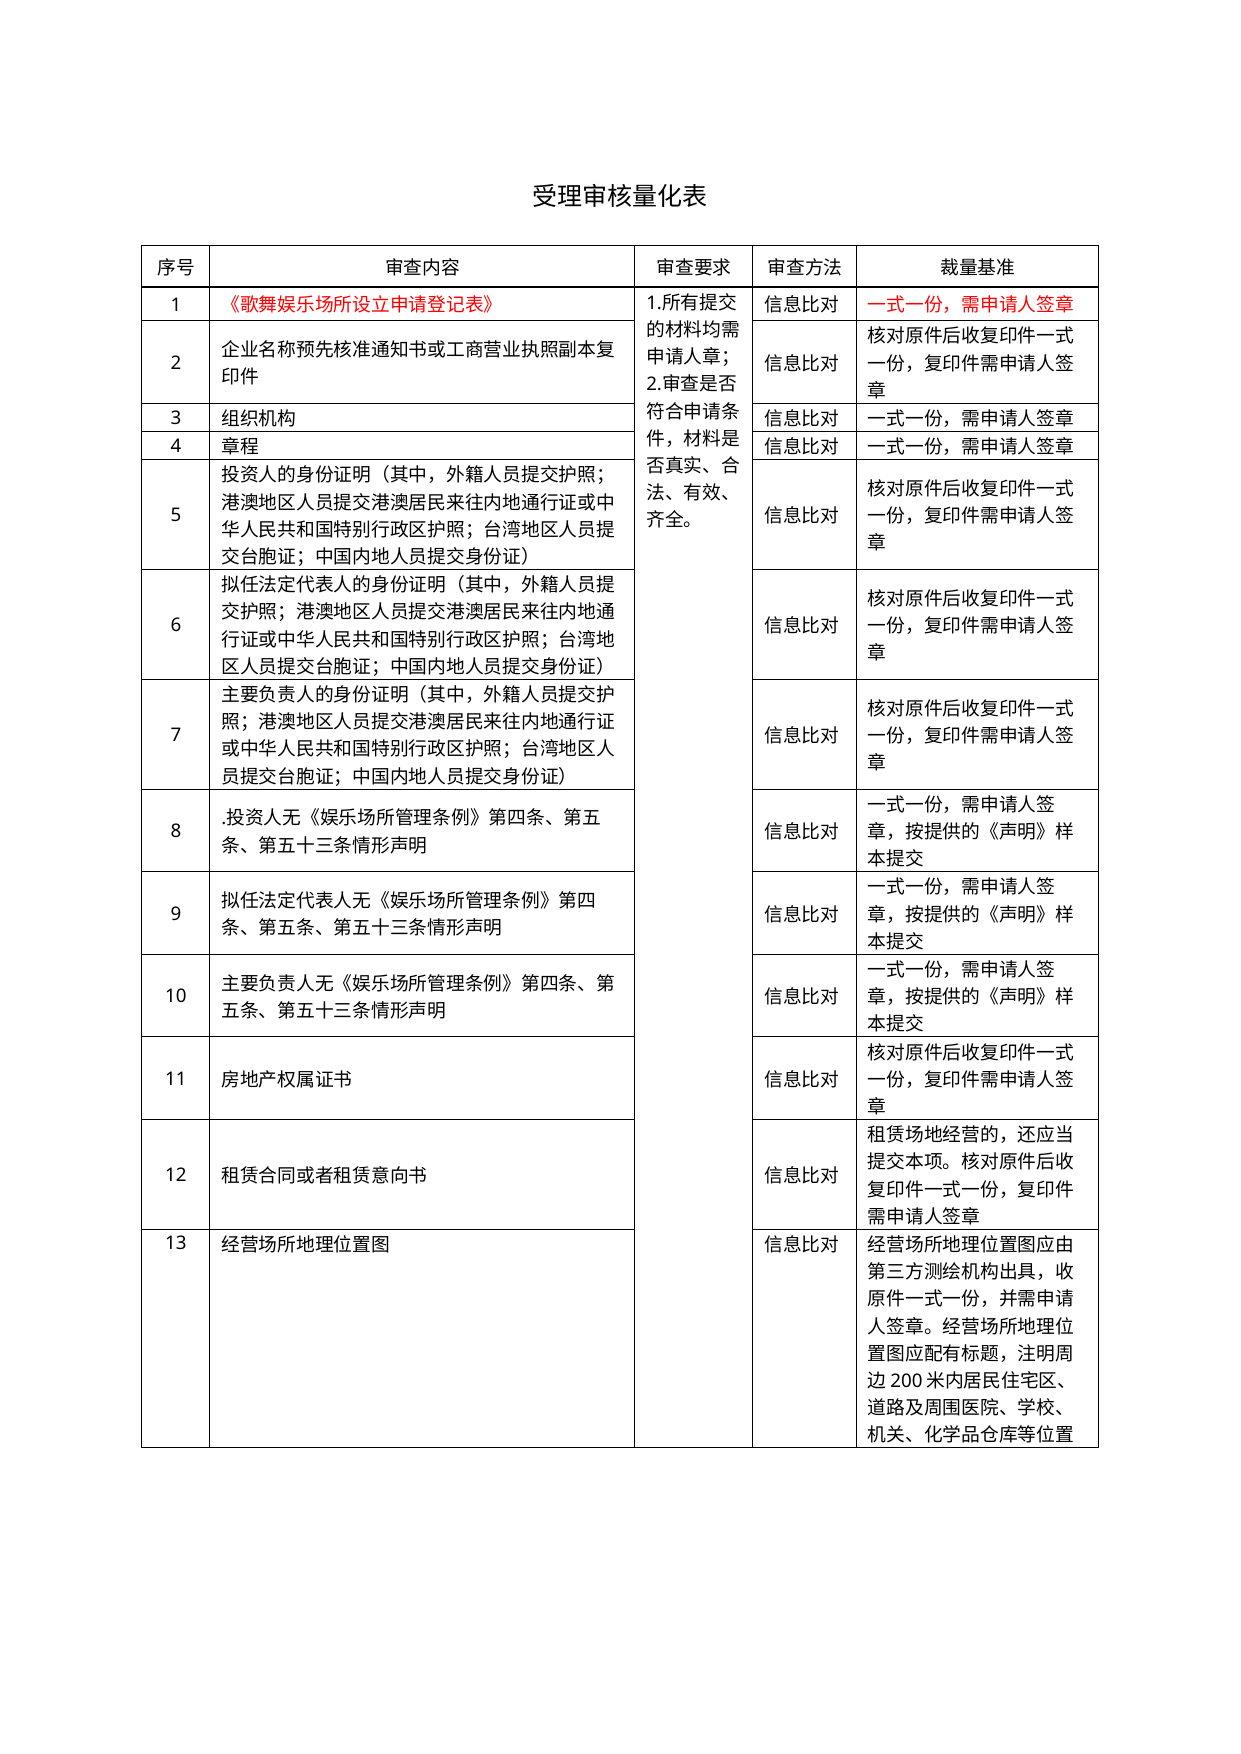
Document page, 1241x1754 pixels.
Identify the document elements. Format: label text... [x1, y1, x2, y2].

table_cell 组织机构 [210, 404, 634, 431]
table_cell 信息比对 [753, 460, 856, 569]
table_cell 一式一份，需申请人签章，按提供的《声明》样本提交 [857, 872, 1098, 954]
table_cell 6 [142, 570, 209, 679]
table_header 裁量基准 [857, 246, 1098, 286]
table_cell 经营场所地理位置图应由第三方测绘机构出具，收原件一式一份，并需申请人签章。经营场所地理位置图应配有标题，注明周边200米内居民住宅区、道路及周围医院、学校、机关、化学品仓库等位置 [857, 1230, 1098, 1447]
table_cell 信息比对 [753, 1230, 856, 1447]
table_header 审查要求 [635, 246, 752, 286]
table_cell 信息比对 [753, 790, 856, 871]
table_cell 9 [142, 872, 209, 954]
table_cell 核对原件后收复印件一式一份，复印件需申请人签章 [857, 1037, 1098, 1119]
table_cell 3 [142, 404, 209, 431]
table_cell 13 [142, 1230, 209, 1447]
table_cell 企业名称预先核准通知书或工商营业执照副本复印件 [210, 321, 634, 403]
table_cell 核对原件后收复印件一式一份，复印件需申请人签章 [857, 460, 1098, 569]
table_cell 5 [142, 460, 209, 569]
table_header 审查内容 [210, 246, 634, 286]
table_cell 核对原件后收复印件一式一份，复印件需申请人签章 [857, 680, 1098, 788]
table_cell 8 [142, 790, 209, 871]
table_cell 主要负责人的身份证明（其中，外籍人员提交护照；港澳地区人员提交港澳居民来往内地通行证或中华人民共和国特别行政区护照；台湾地区人员提交台胞证；中国内地人员提交身份证） [210, 680, 634, 788]
table_cell 11 [142, 1037, 209, 1119]
table_cell 信息比对 [753, 1037, 856, 1119]
table_cell 信息比对 [753, 288, 856, 320]
table_cell 1 [142, 288, 209, 320]
table_cell 主要负责人无《娱乐场所管理条例》第四条、第五条、第五十三条情形声明 [210, 955, 634, 1036]
table_cell 章程 [210, 432, 634, 459]
table_cell 信息比对 [753, 321, 856, 403]
table_cell 12 [142, 1120, 209, 1229]
table_cell 房地产权属证书 [210, 1037, 634, 1119]
table_cell 《歌舞娱乐场所设立申请登记表》 [210, 288, 634, 320]
table_cell 信息比对 [753, 955, 856, 1036]
table_cell 拟任法定代表人的身份证明（其中，外籍人员提交护照；港澳地区人员提交港澳居民来往内地通行证或中华人民共和国特别行政区护照；台湾地区人员提交台胞证；中国内地人员提交身份证） [210, 570, 634, 679]
table_cell 投资人的身份证明（其中，外籍人员提交护照；港澳地区人员提交港澳居民来往内地通行证或中华人民共和国特别行政区护照；台湾地区人员提交台胞证；中国内地人员提交身份证） [210, 460, 634, 569]
table_cell 信息比对 [753, 1120, 856, 1229]
table_cell 核对原件后收复印件一式一份，复印件需申请人签章 [857, 570, 1098, 679]
table_header 序号 [142, 246, 209, 286]
table_cell 2 [142, 321, 209, 403]
table_cell 拟任法定代表人无《娱乐场所管理条例》第四条、第五条、第五十三条情形声明 [210, 872, 634, 954]
table_cell 信息比对 [753, 872, 856, 954]
table_cell 4 [142, 432, 209, 459]
table_cell 一式一份，需申请人签章 [857, 288, 1098, 320]
table_cell 租赁合同或者租赁意向书 [210, 1120, 634, 1229]
table_cell 一式一份，需申请人签章，按提供的《声明》样本提交 [857, 790, 1098, 871]
table_cell 经营场所地理位置图 [210, 1230, 634, 1447]
table_cell 7 [142, 680, 209, 788]
table_cell 信息比对 [753, 680, 856, 788]
table_cell .投资人无《娱乐场所管理条例》第四条、第五条、第五十三条情形声明 [210, 790, 634, 871]
table_cell 一式一份，需申请人签章，按提供的《声明》样本提交 [857, 955, 1098, 1036]
table_cell 1.所有提交的材料均需申请人章； 2.审查是否符合申请条件，材料是否真实、合法、有效、齐全。 [635, 288, 752, 1447]
table_cell 信息比对 [753, 570, 856, 679]
table_cell 信息比对 [753, 432, 856, 459]
table_cell 租赁场地经营的，还应当提交本项。核对原件后收复印件一式一份，复印件需申请人签章 [857, 1120, 1098, 1229]
table_cell 10 [142, 955, 209, 1036]
table_cell 一式一份，需申请人签章 [857, 432, 1098, 459]
table_cell 信息比对 [753, 404, 856, 431]
table_cell 一式一份，需申请人签章 [857, 404, 1098, 431]
table_header 审查方法 [753, 246, 856, 286]
table_cell 核对原件后收复印件一式一份，复印件需申请人签章 [857, 321, 1098, 403]
text 受理审核量化表 [187, 162, 1053, 227]
